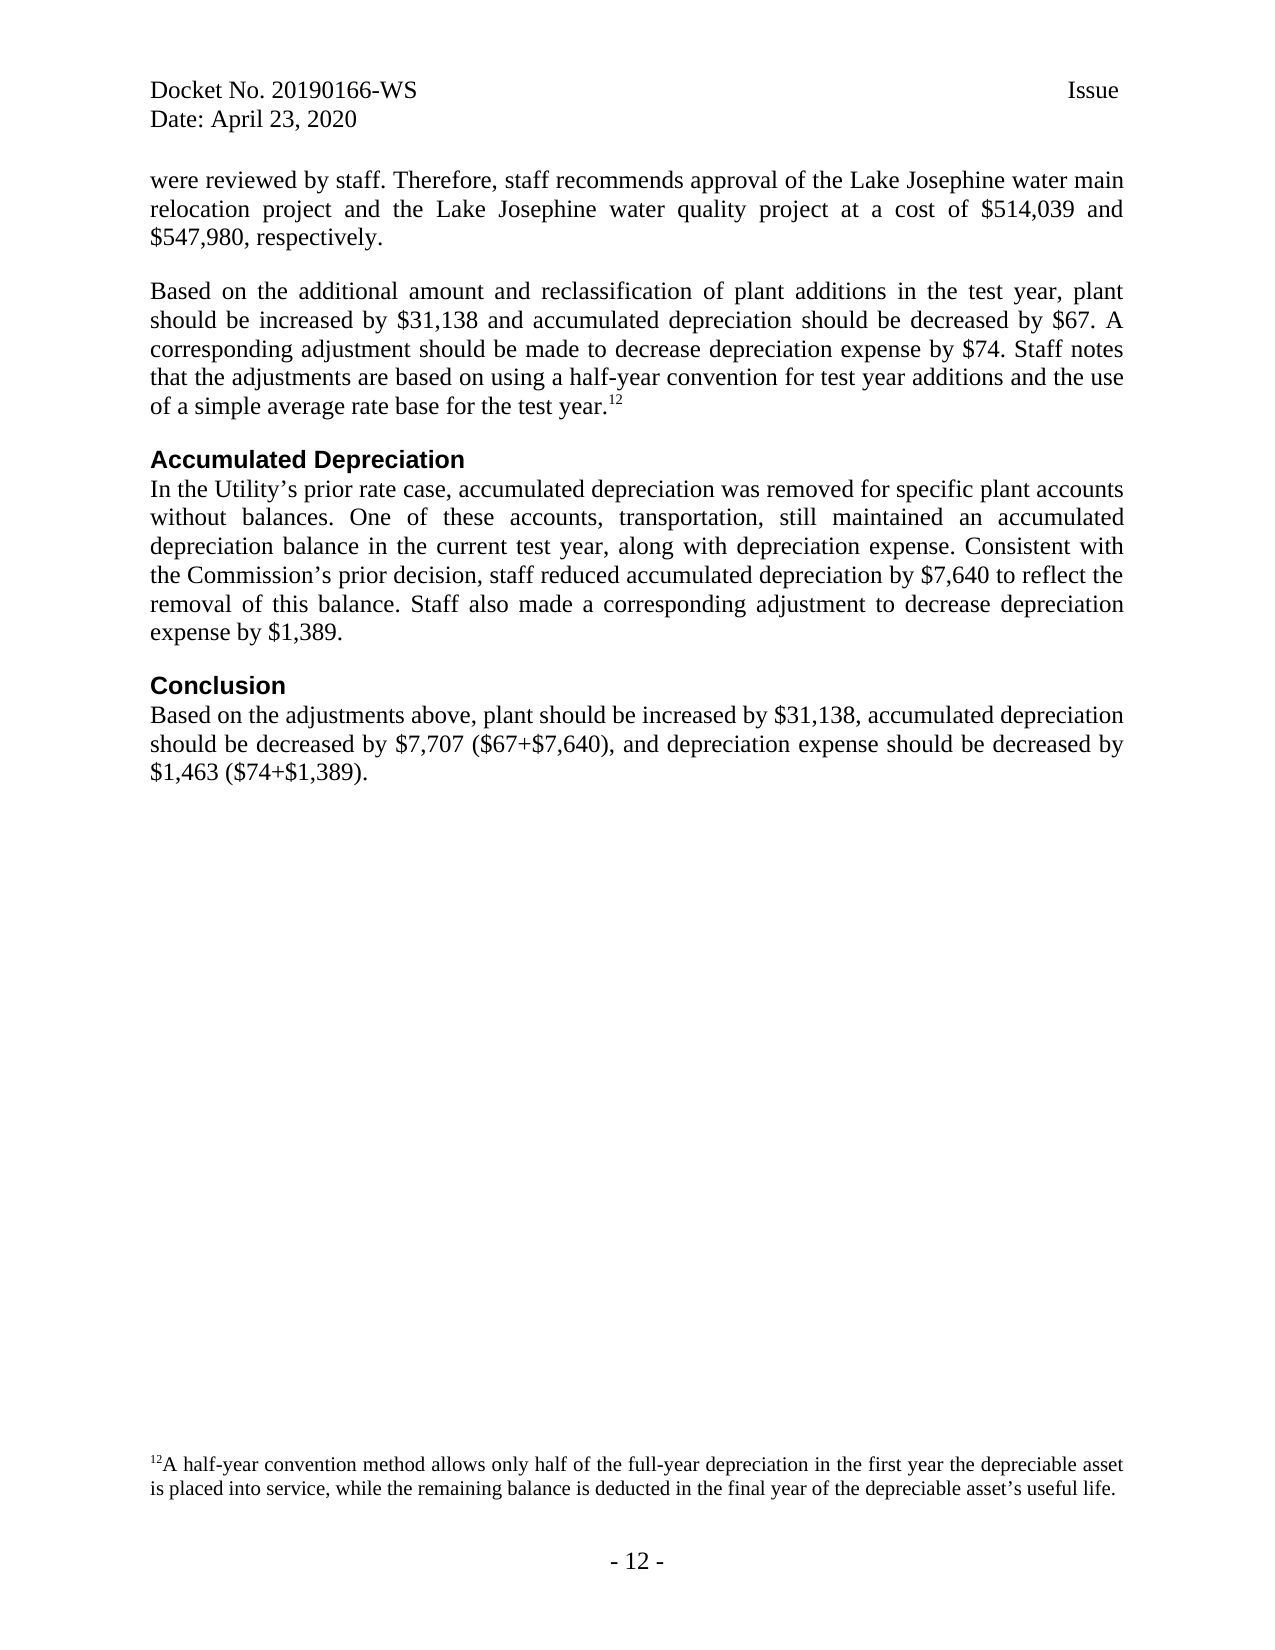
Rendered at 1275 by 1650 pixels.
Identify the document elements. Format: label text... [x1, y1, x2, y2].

text Based on the additional amount and reclassification of plant additions in the test year, plant should be increased by $31,138 and accumulated depreciation should be decreased by $67. A corresponding adjustment should be made to decrease depreciation expense by $74. Staff notes that the adjustments are based on using a half-year convention for test year additions and the use of a simple average rate base for the test year. [150, 276, 1125, 420]
text Based on the adjustments above, plant should be increased by $31,138, accumulated depreciation should be decreased by $7,707 ($67+$7,640), and depreciation expense should be decreased by $1,463 ($74+$1,389). [150, 700, 1125, 786]
text In the Utility’s prior rate case, accumulated depreciation was removed for specific plant accounts without balances. One of these accounts, transportation, still maintained an accumulated depreciation balance in the current test year, along with depreciation expense. Consistent with the Commission’s prior decision, staff reduced accumulated depreciation by $7,640 to reflect the removal of this balance. Staff also made a corresponding adjustment to decrease depreciation expense by $1,389. [150, 474, 1125, 646]
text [150, 165, 1125, 251]
subtitle Conclusion [150, 671, 1125, 700]
subtitle Accumulated Depreciation [150, 445, 1125, 474]
